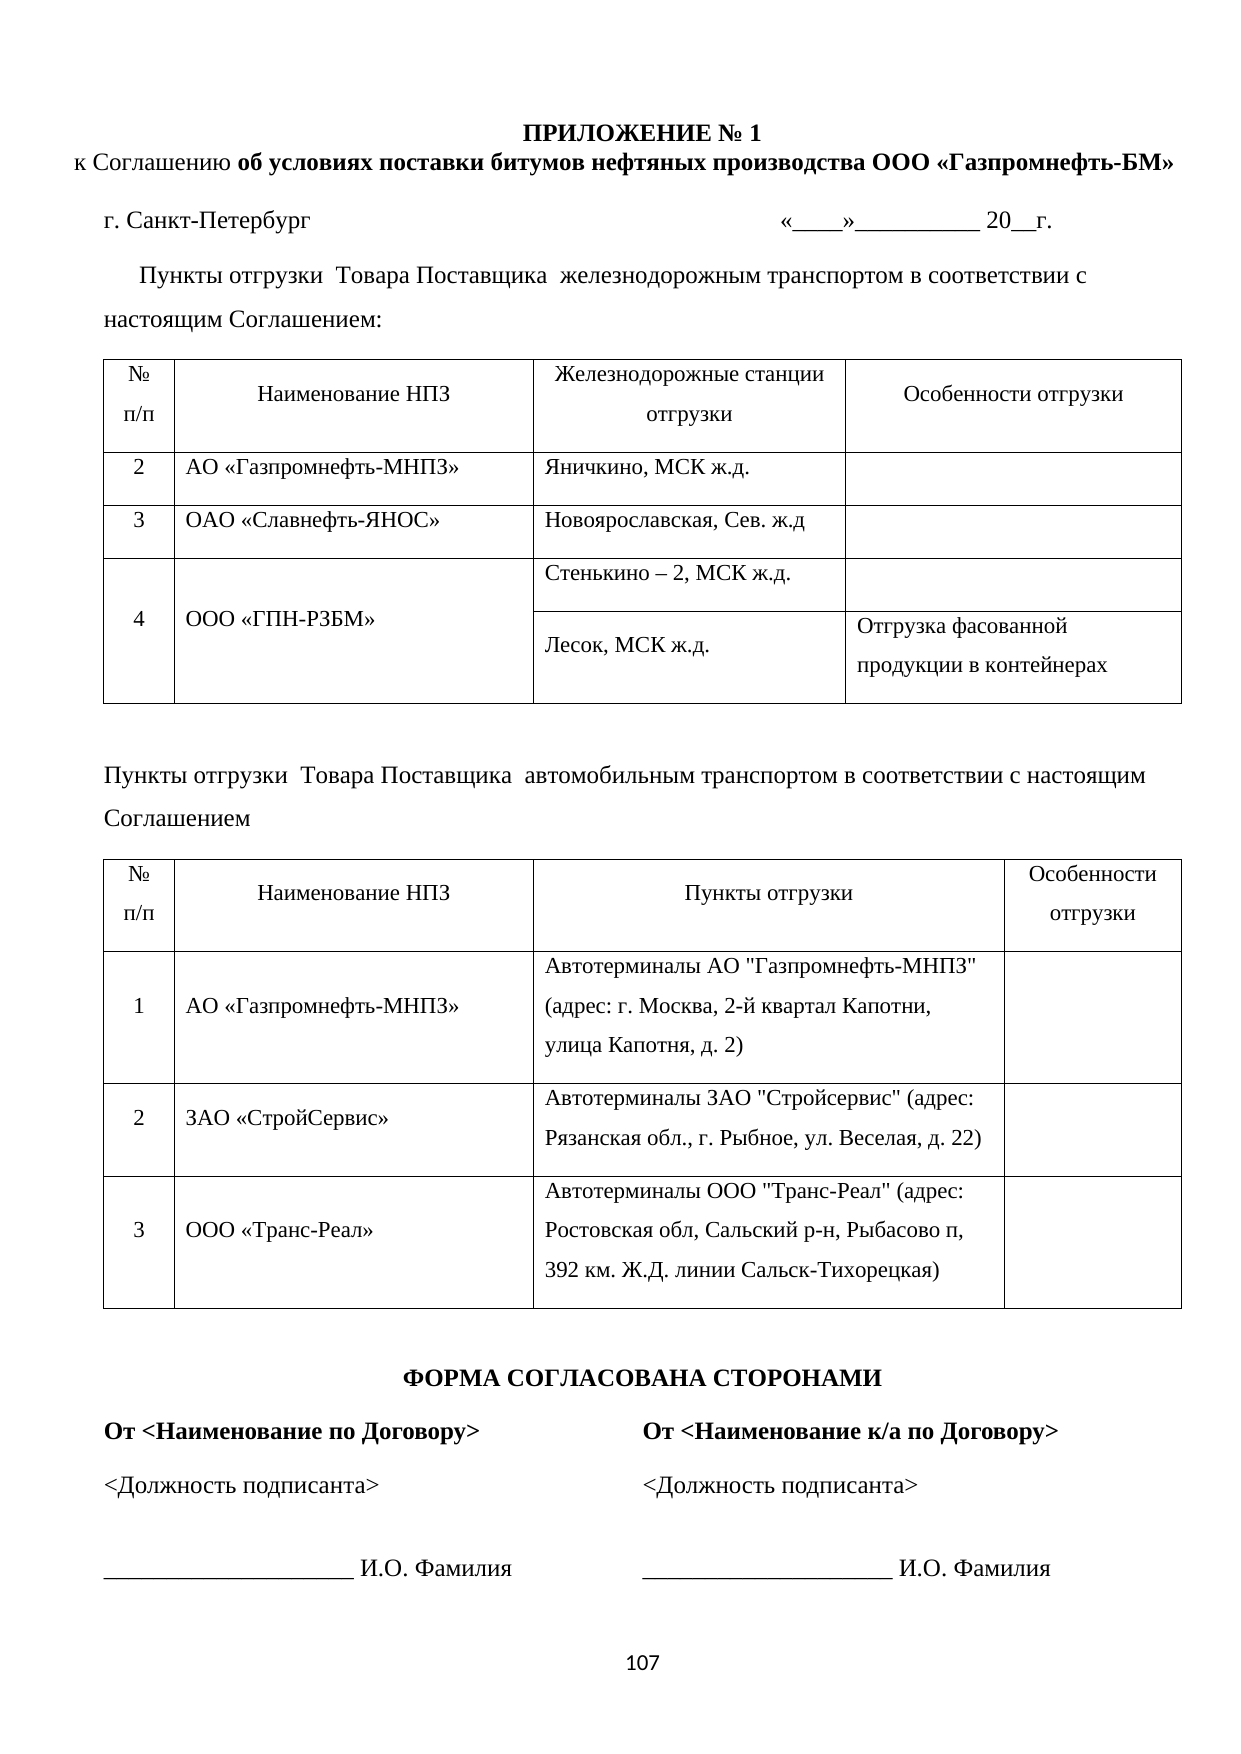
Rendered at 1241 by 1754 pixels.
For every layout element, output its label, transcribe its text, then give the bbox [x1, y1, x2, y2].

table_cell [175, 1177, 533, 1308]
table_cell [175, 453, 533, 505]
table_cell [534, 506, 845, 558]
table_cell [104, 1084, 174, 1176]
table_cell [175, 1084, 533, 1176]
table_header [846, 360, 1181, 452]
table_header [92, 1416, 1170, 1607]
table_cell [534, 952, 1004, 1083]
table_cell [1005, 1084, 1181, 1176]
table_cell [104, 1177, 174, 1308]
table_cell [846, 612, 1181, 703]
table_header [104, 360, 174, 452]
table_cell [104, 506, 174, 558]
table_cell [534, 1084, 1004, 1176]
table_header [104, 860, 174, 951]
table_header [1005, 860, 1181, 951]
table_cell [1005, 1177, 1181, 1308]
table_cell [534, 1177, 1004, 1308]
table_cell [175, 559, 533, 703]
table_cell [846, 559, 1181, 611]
text Пункты отгрузки Товара Поставщика автомобильным транспортом в соответствии с настоящим Соглашением [103, 760, 1181, 832]
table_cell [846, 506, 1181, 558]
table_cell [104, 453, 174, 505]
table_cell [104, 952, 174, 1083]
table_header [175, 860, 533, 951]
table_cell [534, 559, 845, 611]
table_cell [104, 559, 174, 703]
text Пункты отгрузки Товара Поставщика железнодорожным транспортом в соответствии с настоящим Соглашением: [103, 261, 1181, 332]
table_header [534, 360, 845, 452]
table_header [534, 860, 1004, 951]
text к Соглашению об условиях поставки битумов нефтяных производства ООО «Газпромнефть-БМ» [74, 147, 1211, 176]
text г. Санкт-Петербург «____»__________ 20__г. [103, 205, 1181, 234]
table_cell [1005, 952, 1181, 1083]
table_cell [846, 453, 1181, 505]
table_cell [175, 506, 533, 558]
text ФОРМА СОГЛАСОВАНА СТОРОНАМИ [103, 1363, 1181, 1391]
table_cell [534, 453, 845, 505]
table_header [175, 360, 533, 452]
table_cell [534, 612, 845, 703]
text ПРИЛОЖЕНИЕ № 1 [103, 118, 1181, 147]
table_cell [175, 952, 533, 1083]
